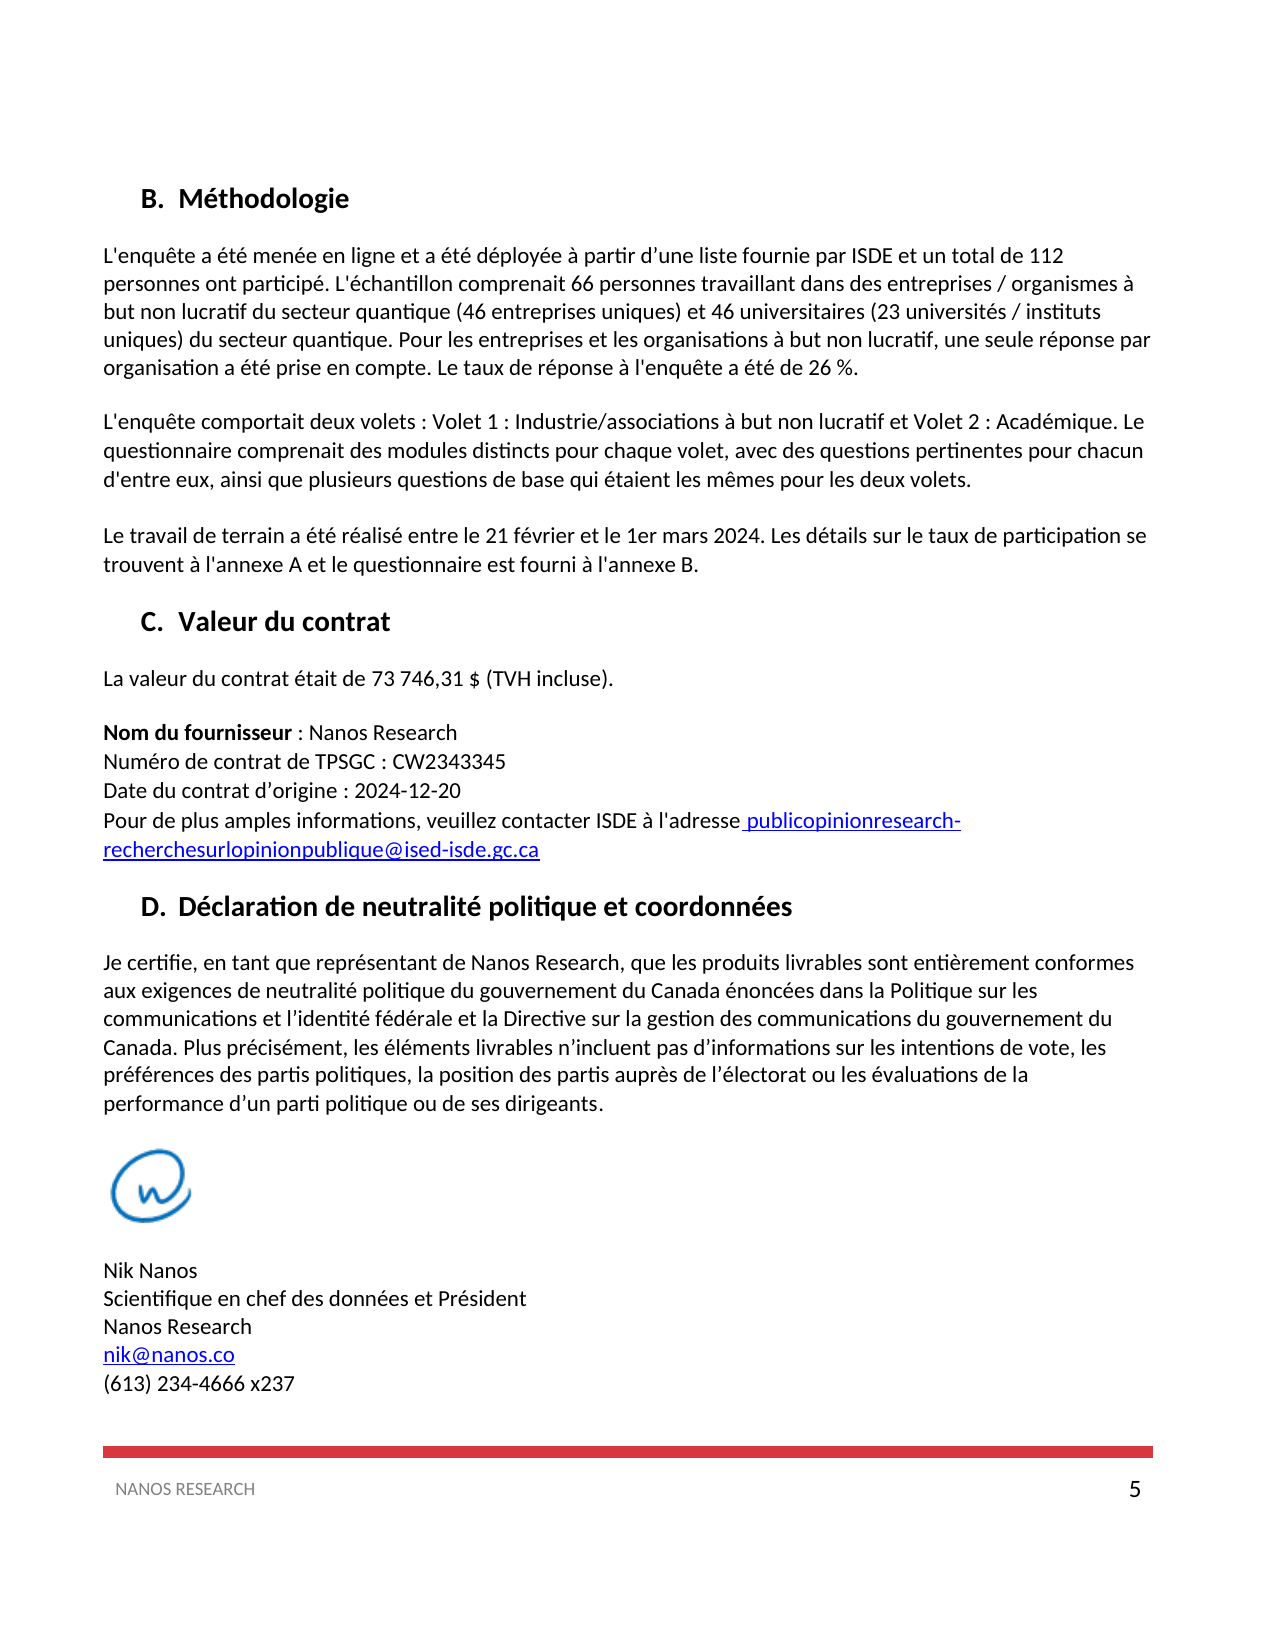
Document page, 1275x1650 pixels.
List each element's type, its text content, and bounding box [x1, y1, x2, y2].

text La valeur du contrat était de 73 746,31 $ (TVH incluse). [103, 663, 1153, 692]
subtitle Valeur du contrat [141, 603, 1153, 638]
text Nom du fournisseur : Nanos Research [103, 717, 1153, 746]
text Numéro de contrat de TPSGC : CW2343345 [103, 746, 1153, 776]
text Nanos Research [103, 1312, 1153, 1340]
text nik@nanos.co [103, 1340, 1153, 1368]
text (613) 234-4666 x237 [103, 1368, 1153, 1397]
text Je certifie, en tant que représentant de Nanos Research, que les produits livrables sont entièrement conformes aux exigences de neutralité politique du gouvernement du Canada énoncées dans la Politique sur les communications et l’identité fédérale et la Directive sur la gestion des communications du gouvernement du Canada. Plus précisément, les éléments livrables n’incluent pas d’informations sur les intentions de vote, les préférences des partis politiques, la position des partis auprès de l’électorat ou les évaluations de la performance d’un parti politique ou de ses dirigeants. [103, 948, 1153, 1117]
text L'enquête comportait deux volets : Volet 1 : Industrie/associations à but non lucratif et Volet 2 : Académique. Le questionnaire comprenait des modules distincts pour chaque volet, avec des questions pertinentes pour chacun d'entre eux, ainsi que plusieurs questions de base qui étaient les mêmes pour les deux volets. [103, 406, 1153, 494]
text Pour de plus amples informations, veuillez contacter ISDE à l'adresse publicopinionresearch-recherchesurlopinionpublique@ised-isde.gc.ca [103, 805, 1153, 863]
subtitle Méthodologie [141, 181, 1153, 216]
text Le travail de terrain a été réalisé entre le 21 février et le 1er mars 2024. Les détails sur le taux de participation se trouvent à l'annexe A et le questionnaire est fourni à l'annexe B. [103, 522, 1153, 578]
text L'enquête a été menée en ligne et a été déployée à partir d’une liste fournie par ISDE et un total de 112 personnes ont participé. L'échantillon comprenait 66 personnes travaillant dans des entreprises / organismes à but non lucratif du secteur quantique (46 entreprises uniques) et 46 universitaires (23 universités / instituts uniques) du secteur quantique. Pour les entreprises et les organisations à but non lucratif, une seule réponse par organisation a été prise en compte. Le taux de réponse à l'enquête a été de 26 %. [103, 241, 1153, 381]
text Date du contrat d’origine : 2024-12-20 [103, 776, 1153, 805]
text Nik Nanos [103, 1256, 1153, 1284]
text Scientifique en chef des données et Président [103, 1284, 1153, 1312]
subtitle Déclaration de neutralité politique et coordonnées [141, 888, 1153, 923]
picture [103, 1141, 199, 1231]
